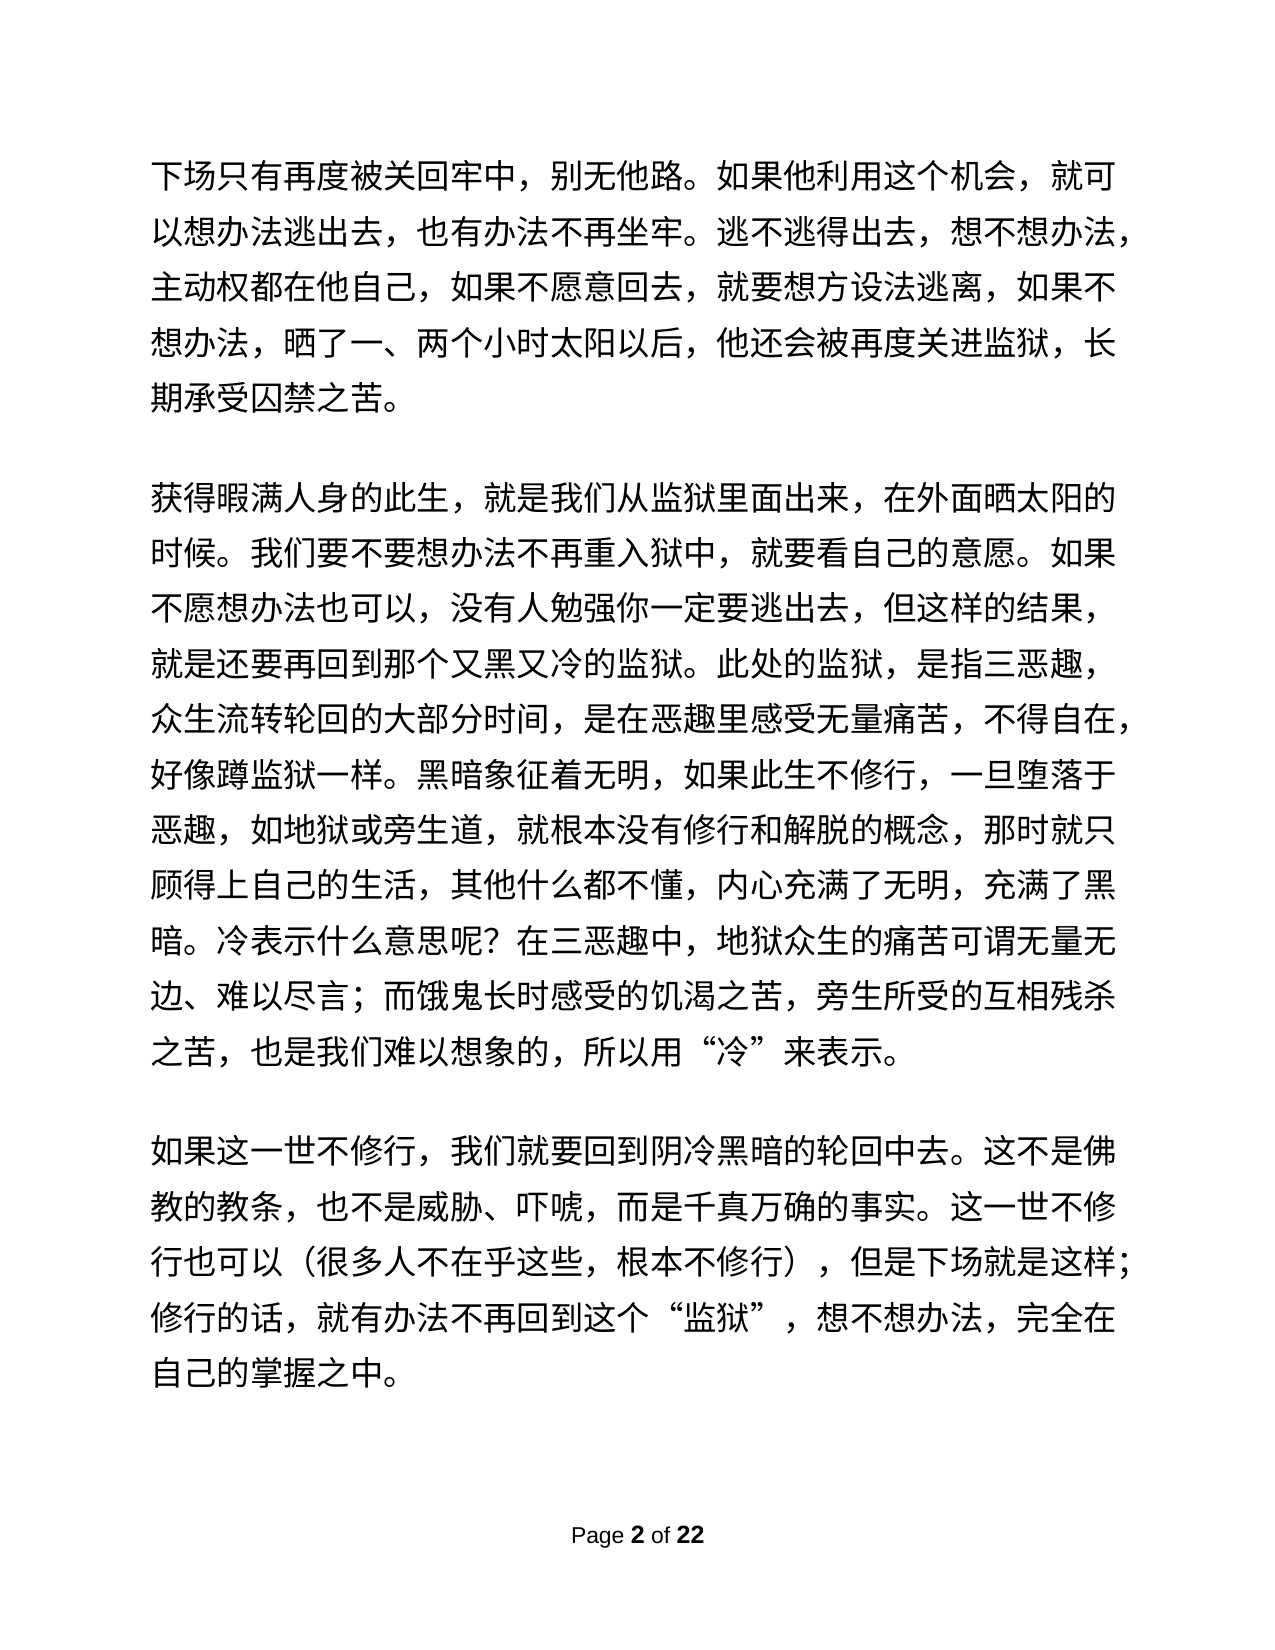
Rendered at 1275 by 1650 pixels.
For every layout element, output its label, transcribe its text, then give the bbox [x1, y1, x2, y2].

text 获得暇满人身的此生，就是我们从监狱里面出来，在外面晒太阳的时候。我们要不要想办法不再重入狱中，就要看自己的意愿。如果不愿想办法也可以，没有人勉强你一定要逃出去，但这样的结果，就是还要再回到那个又黑又冷的监狱。此处的监狱，是指三恶趣，众生流转轮回的大部分时间，是在恶趣里感受无量痛苦，不得自在，好像蹲监狱一样。黑暗象征着无明，如果此生不修行，一旦堕落于恶趣，如地狱或旁生道，就根本没有修行和解脱的概念，那时就只顾得上自己的生活，其他什么都不懂，内心充满了无明，充满了黑暗。冷表示什么意思呢？在三恶趣中，地狱众生的痛苦可谓无量无边、难以尽言；而饿鬼长时感受的饥渴之苦，旁生所受的互相残杀之苦，也是我们难以想象的，所以用“冷”来表示。 [150, 471, 1125, 1074]
text 如果这一世不修行，我们就要回到阴冷黑暗的轮回中去。这不是佛教的教条，也不是威胁、吓唬，而是千真万确的事实。这一世不修行也可以（很多人不在乎这些，根本不修行），但是下场就是这样；修行的话，就有办法不再回到这个“监狱”，想不想办法，完全在自己的掌握之中。 [150, 1125, 1125, 1395]
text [150, 150, 1125, 420]
